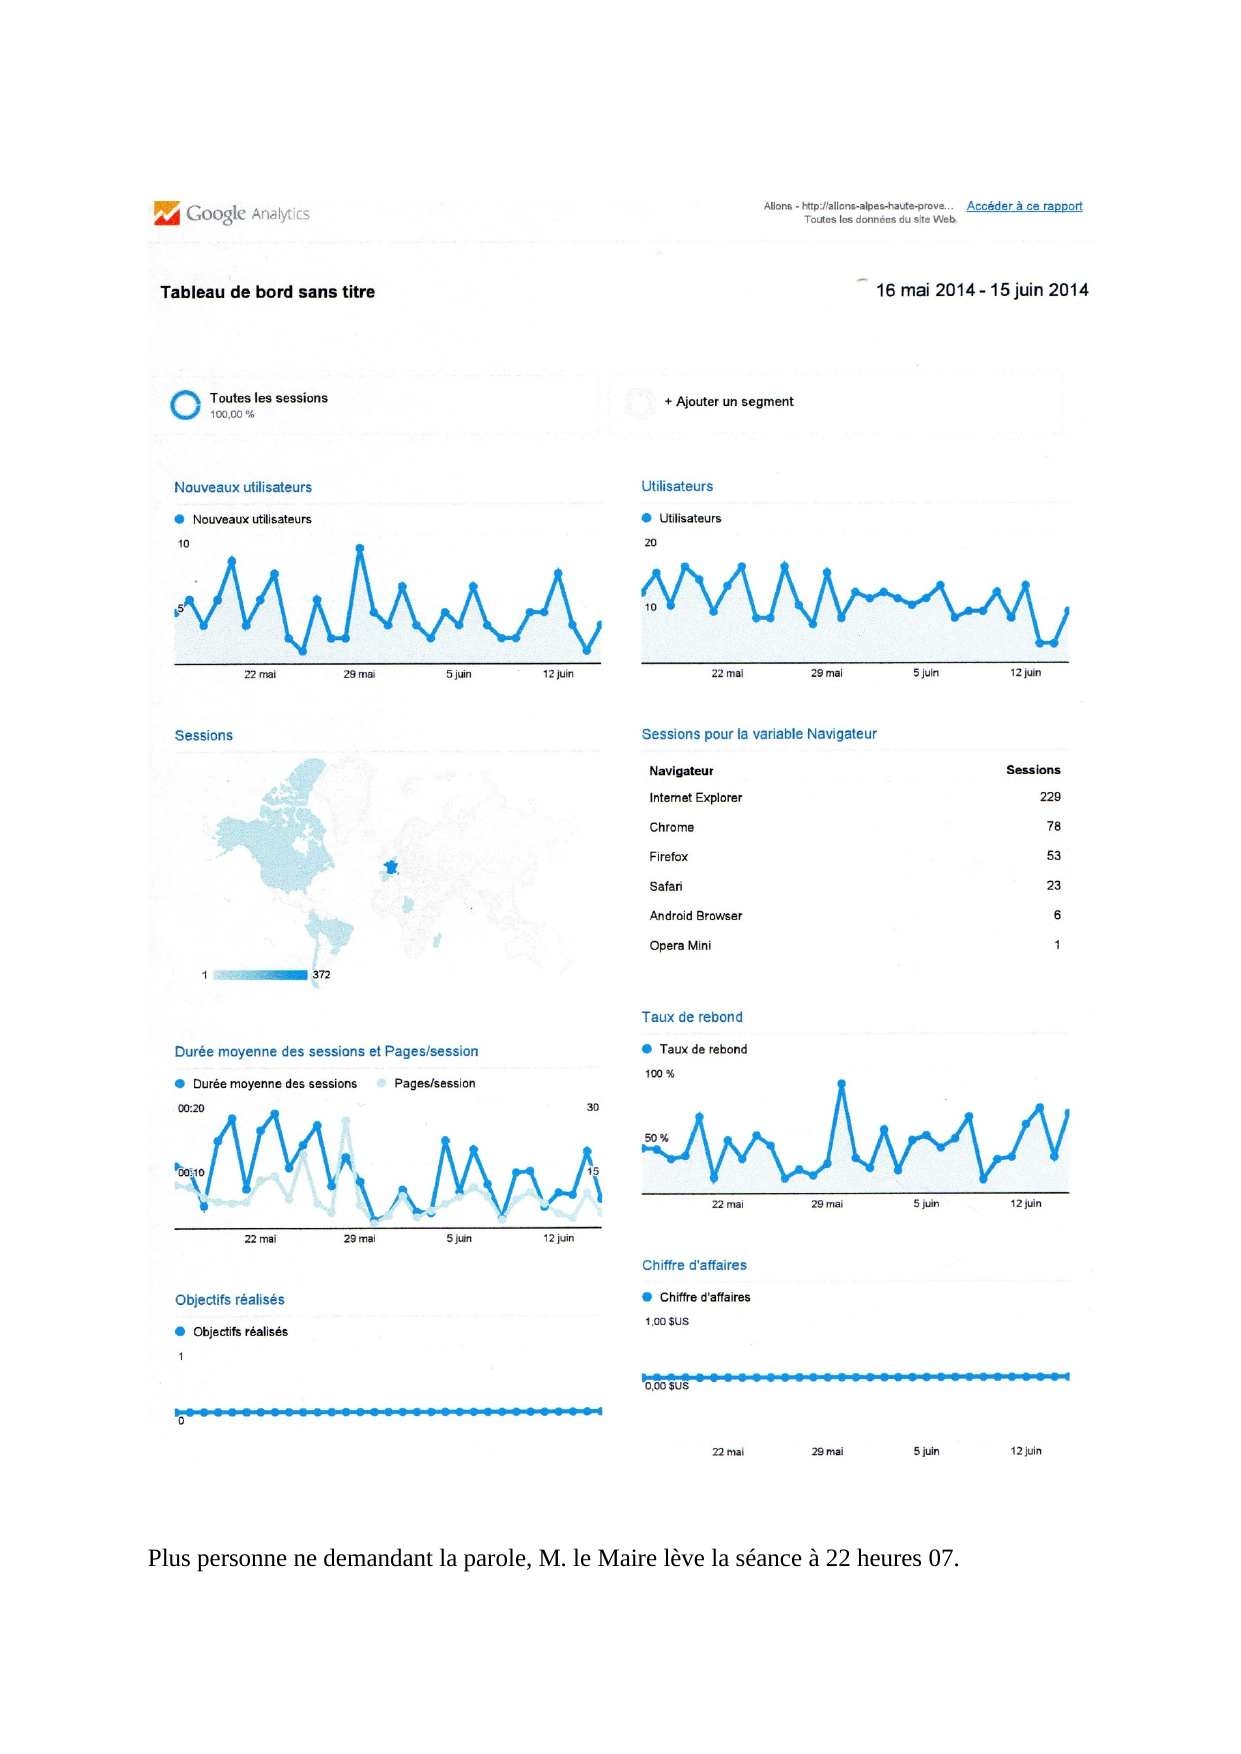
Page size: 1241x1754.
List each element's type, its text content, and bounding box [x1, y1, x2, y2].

picture [147, 201, 1093, 1464]
text Plus personne ne demandant la parole, M. le Maire lève la séance à 22 heures 07. [148, 1543, 1093, 1572]
